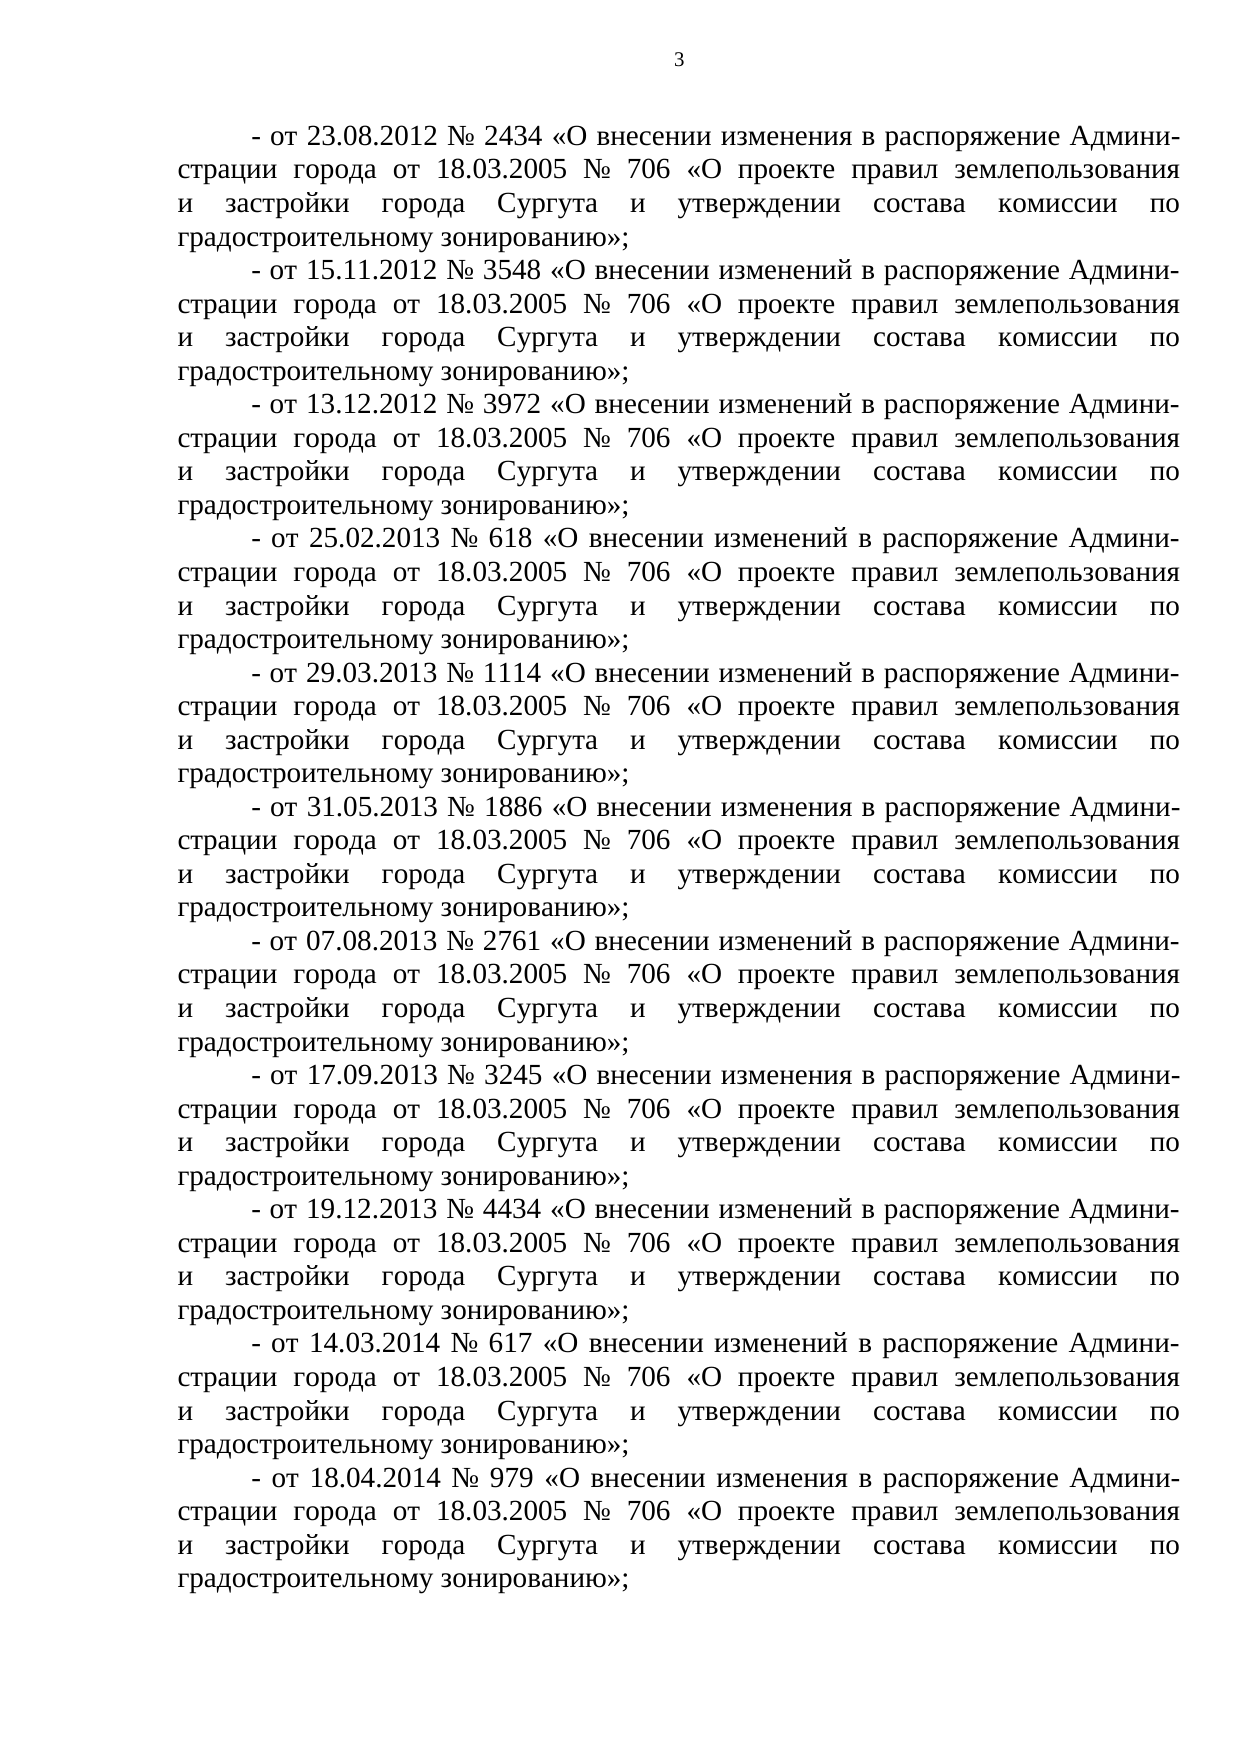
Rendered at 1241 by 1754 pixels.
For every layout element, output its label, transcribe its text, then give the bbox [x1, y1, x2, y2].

text - от 19.12.2013 № 4434 «О внесении изменений в распоряжение Админи-страции города от 18.03.2005 № 706 «О проекте правил землепользования и застройки города Сургута и утверждении состава комиссии по градостроительному зонированию»; [177, 1191, 1181, 1326]
text - от 14.03.2014 № 617 «О внесении изменений в распоряжение Админи- страции города от 18.03.2005 № 706 «О проекте правил землепользования и застройки города Сургута и утверждении состава комиссии по градостроительному зонированию»; [177, 1326, 1181, 1460]
text - от 25.02.2013 № 618 «О внесении изменений в распоряжение Админи- страции города от 18.03.2005 № 706 «О проекте правил землепользования и застройки города Сургута и утверждении состава комиссии по градостроительному зонированию»; [177, 521, 1181, 655]
text - от 15.11.2012 № 3548 «О внесении изменений в распоряжение Админи-страции города от 18.03.2005 № 706 «О проекте правил землепользования и застройки города Сургута и утверждении состава комиссии по градостроительному зонированию»; [177, 252, 1181, 386]
text - от 23.08.2012 № 2434 «О внесении изменения в распоряжение Админи-страции города от 18.03.2005 № 706 «О проекте правил землепользования и застройки города Сургута и утверждении состава комиссии по градостроительному зонированию»; [177, 118, 1181, 252]
text - от 13.12.2012 № 3972 «О внесении изменений в распоряжение Админи-страции города от 18.03.2005 № 706 «О проекте правил землепользования и застройки города Сургута и утверждении состава комиссии по градостроительному зонированию»; [177, 386, 1181, 521]
text - от 18.04.2014 № 979 «О внесении изменения в распоряжение Админи- страции города от 18.03.2005 № 706 «О проекте правил землепользования и застройки города Сургута и утверждении состава комиссии по градостроительному зонированию»; [177, 1460, 1181, 1594]
text - от 17.09.2013 № 3245 «О внесении изменения в распоряжение Админи-страции города от 18.03.2005 № 706 «О проекте правил землепользования и застройки города Сургута и утверждении состава комиссии по градостроительному зонированию»; [177, 1057, 1181, 1191]
text - от 29.03.2013 № 1114 «О внесении изменений в распоряжение Админи-страции города от 18.03.2005 № 706 «О проекте правил землепользования и застройки города Сургута и утверждении состава комиссии по градостроительному зонированию»; [177, 655, 1181, 789]
text - от 07.08.2013 № 2761 «О внесении изменений в распоряжение Админи-страции города от 18.03.2005 № 706 «О проекте правил землепользования и застройки города Сургута и утверждении состава комиссии по градостроительному зонированию»; [177, 923, 1181, 1057]
text - от 31.05.2013 № 1886 «О внесении изменения в распоряжение Админи-страции города от 18.03.2005 № 706 «О проекте правил землепользования и застройки города Сургута и утверждении состава комиссии по градостроительному зонированию»; [177, 789, 1181, 923]
